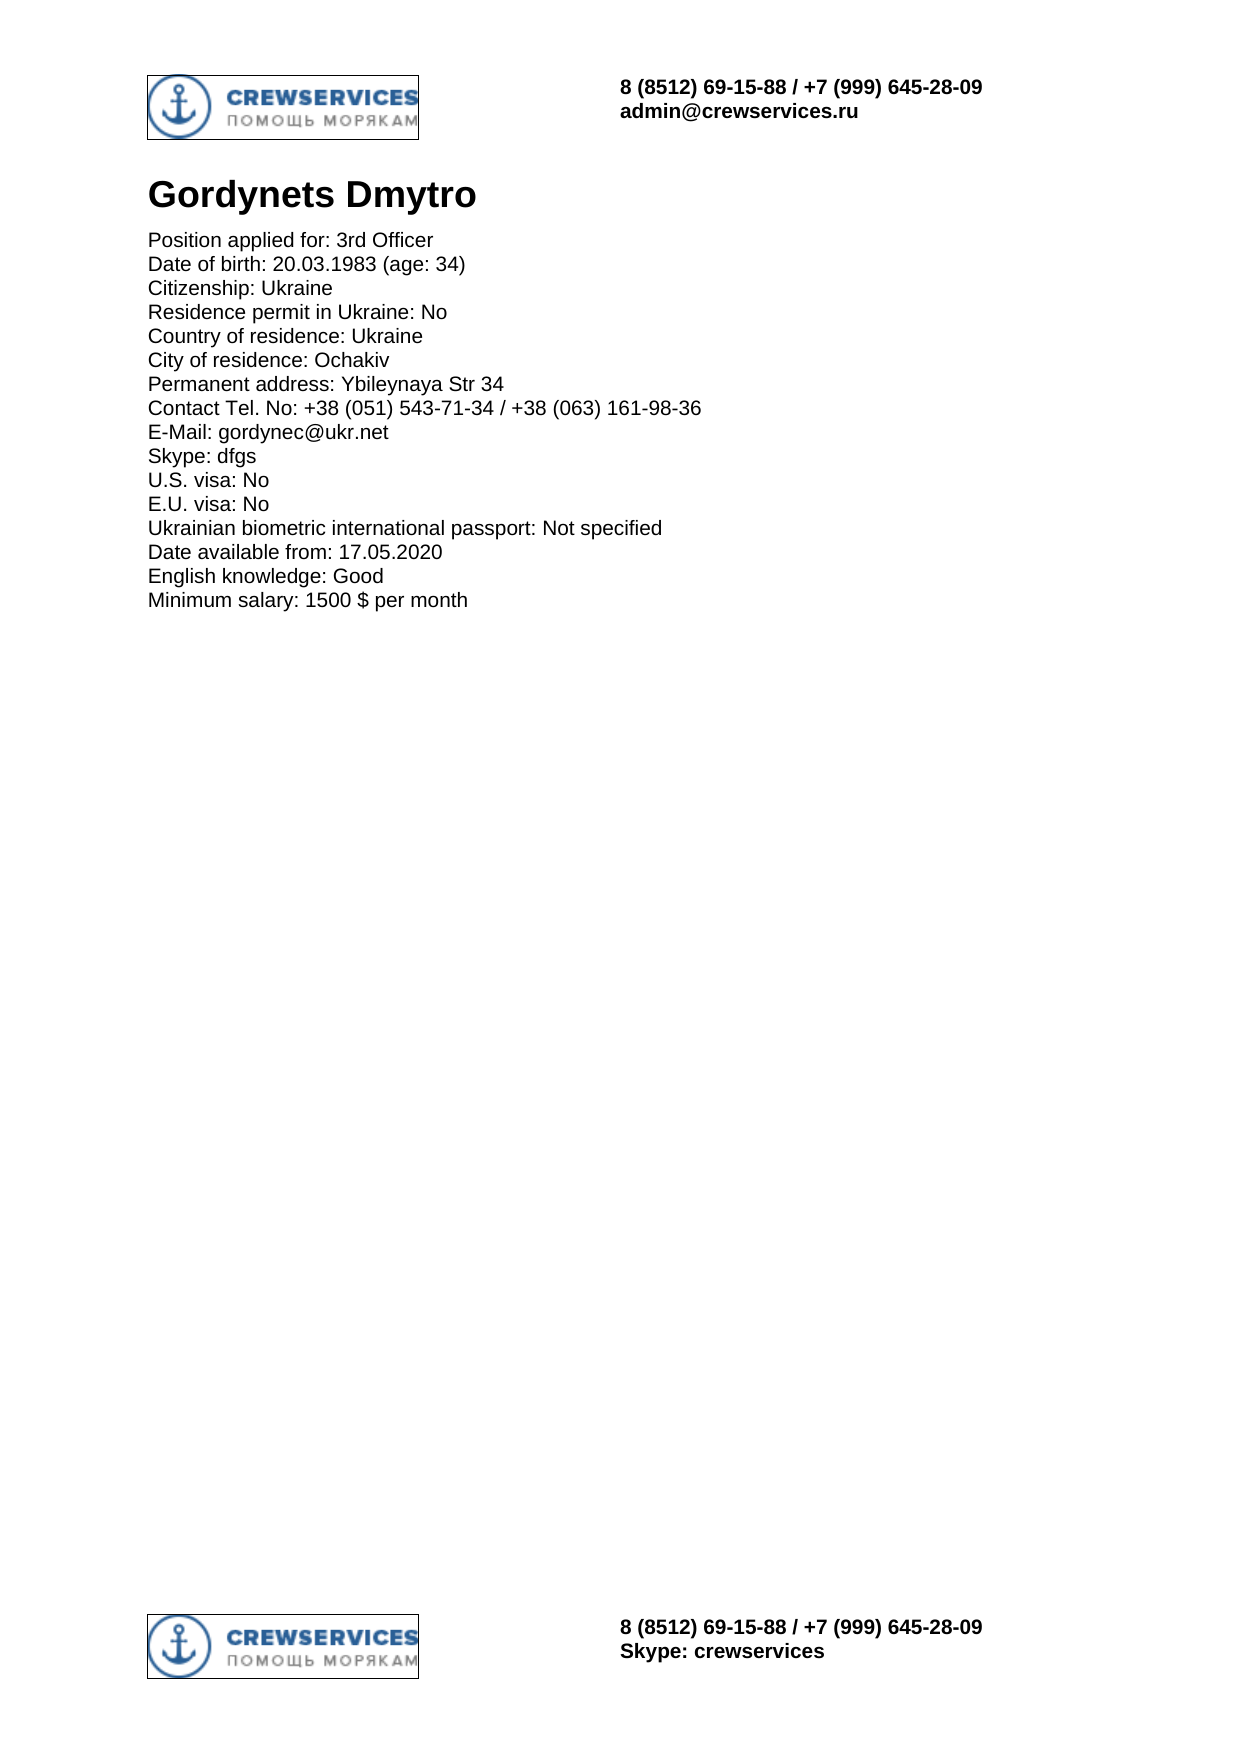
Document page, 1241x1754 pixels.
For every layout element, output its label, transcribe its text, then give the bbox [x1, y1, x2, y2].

picture [148, 1615, 418, 1678]
table_header Position applied for: 3rd Officer Date of birth: 20.03.1983 (age: 34) Citizenship: Ukraine Residence permit in Ukraine: No Country of residence: Ukraine City of residence: Ochakiv Permanent address: Ybileynaya Str 34 Contact Tel. No: +38 (051) 543-71-34 / +38 (063) 161-98-36 E-Mail: gordynec@ukr.net Skype: dfgs U.S. visa: No E.U. visa: No Ukrainian biometric international passport: Not specified Date available from: 17.05.2020 English knowledge: Good Minimum salary: 1500 $ per month [136, 228, 1081, 612]
subtitle Gordynets Dmytro [148, 173, 1092, 216]
picture [148, 76, 418, 139]
